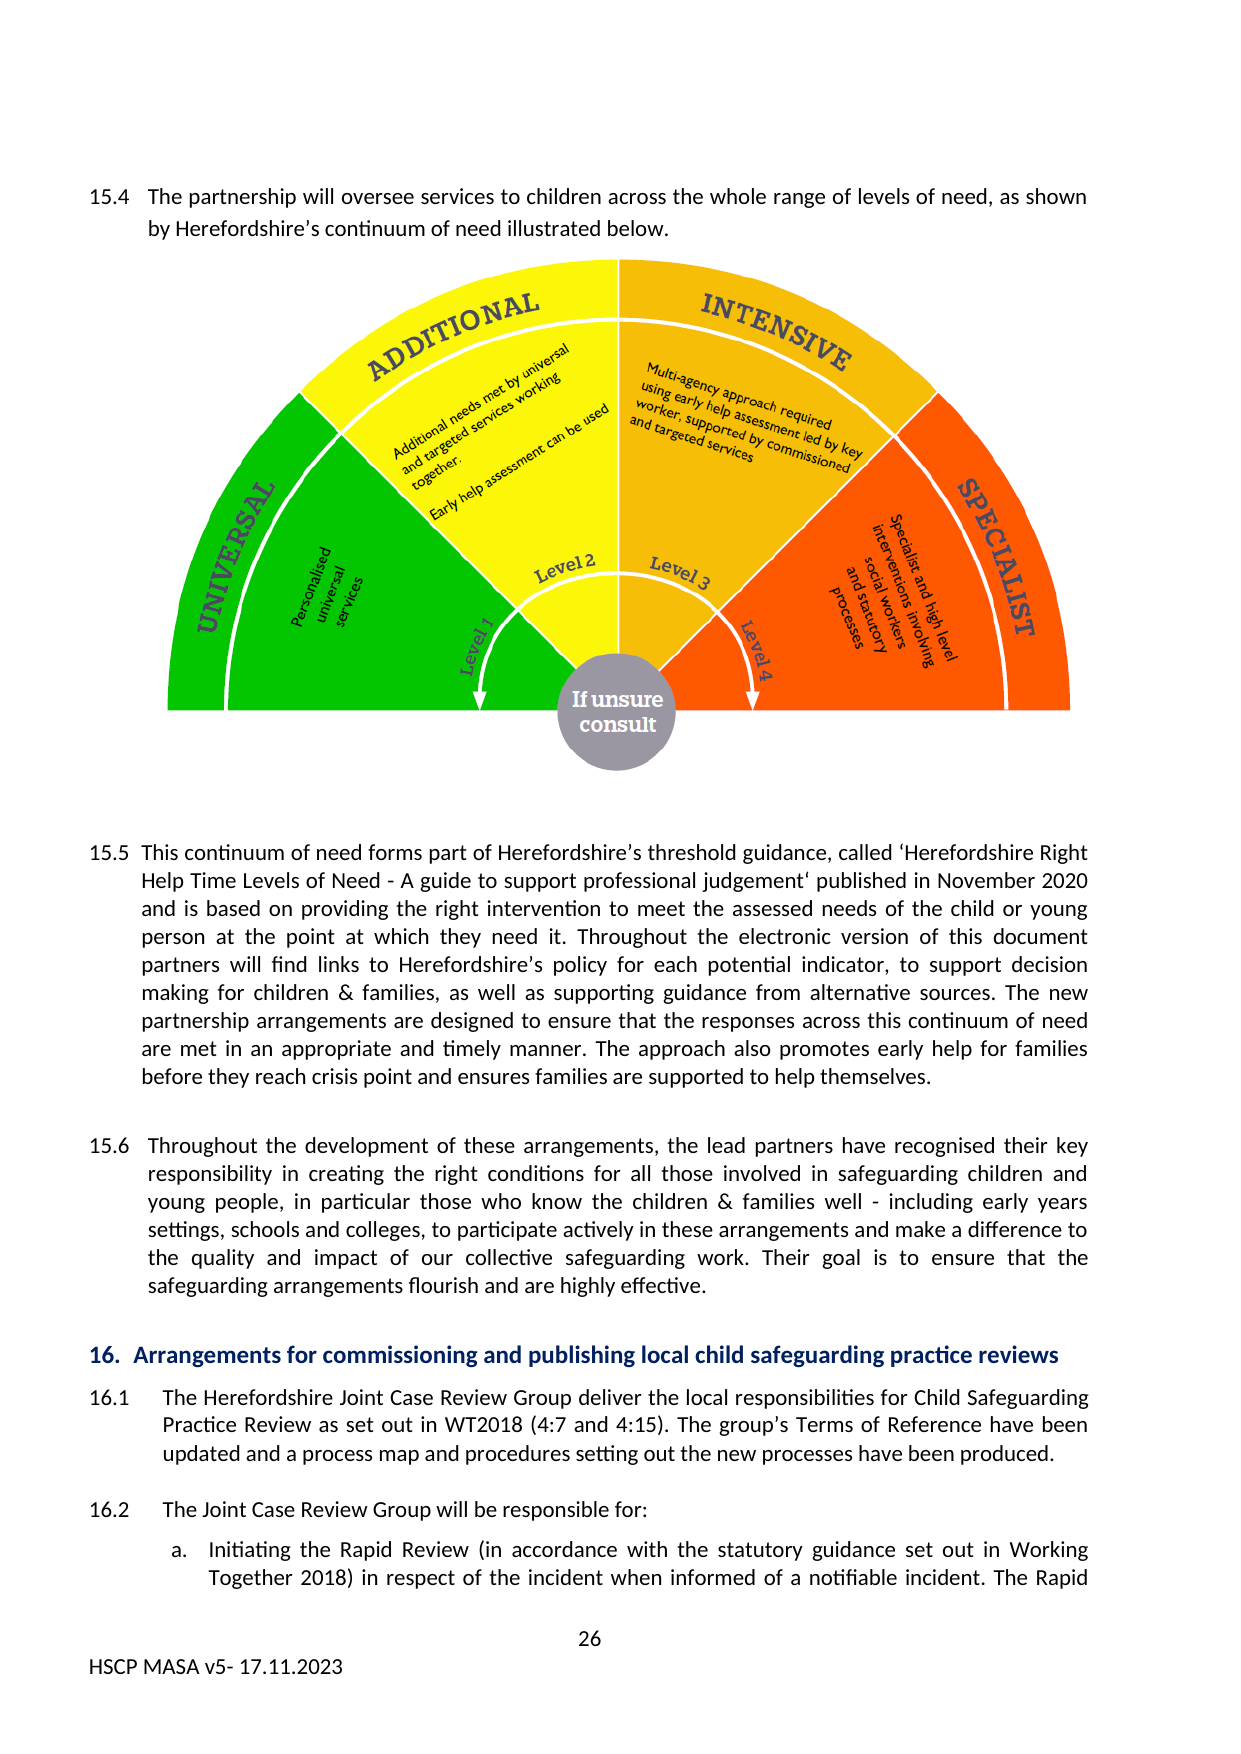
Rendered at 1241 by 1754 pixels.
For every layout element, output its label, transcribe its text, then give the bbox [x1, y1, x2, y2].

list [171, 1535, 1090, 1591]
subtitle Arrangements for commissioning and publishing local child safeguarding practice reviews [89, 1339, 1090, 1370]
list Throughout the development of these arrangements, the lead partners have recognised their key responsibility in creating the right conditions for all those involved in safeguarding children and young people, in particular those who know the children & families well - including early years settings, schools and colleges, to participate actively in these arrangements and make a difference to the quality and impact of our collective safeguarding work. Their goal is to ensure that the safeguarding arrangements flourish and are highly effective. [89, 1131, 1090, 1299]
list The Joint Case Review Group will be responsible for: [89, 1495, 1090, 1523]
picture [147, 246, 1088, 781]
list The Herefordshire Joint Case Review Group deliver the local responsibilities for Child Safeguarding Practice Review as set out in WT2018 (4:7 and 4:15). The group’s Terms of Reference have been updated and a process map and procedures setting out the new processes have been produced. [89, 1383, 1090, 1467]
list The partnership will oversee services to children across the whole range of levels of need, as shown by Herefordshire’s continuum of need illustrated below. [89, 182, 1090, 242]
list This continuum of need forms part of Herefordshire’s threshold guidance, called ‘Herefordshire Right Help Time Levels of Need - A guide to support professional judgement‘ published in November 2020 and is based on providing the right intervention to meet the assessed needs of the child or young person at the point at which they need it. Throughout the electronic version of this document partners will find links to Herefordshire’s policy for each potential indicator, to support decision making for children & families, as well as supporting guidance from alternative sources. The new partnership arrangements are designed to ensure that the responses across this continuum of need are met in an appropriate and timely manner. The approach also promotes early help for families before they reach crisis point and ensures families are supported to help themselves. [89, 838, 1090, 1090]
